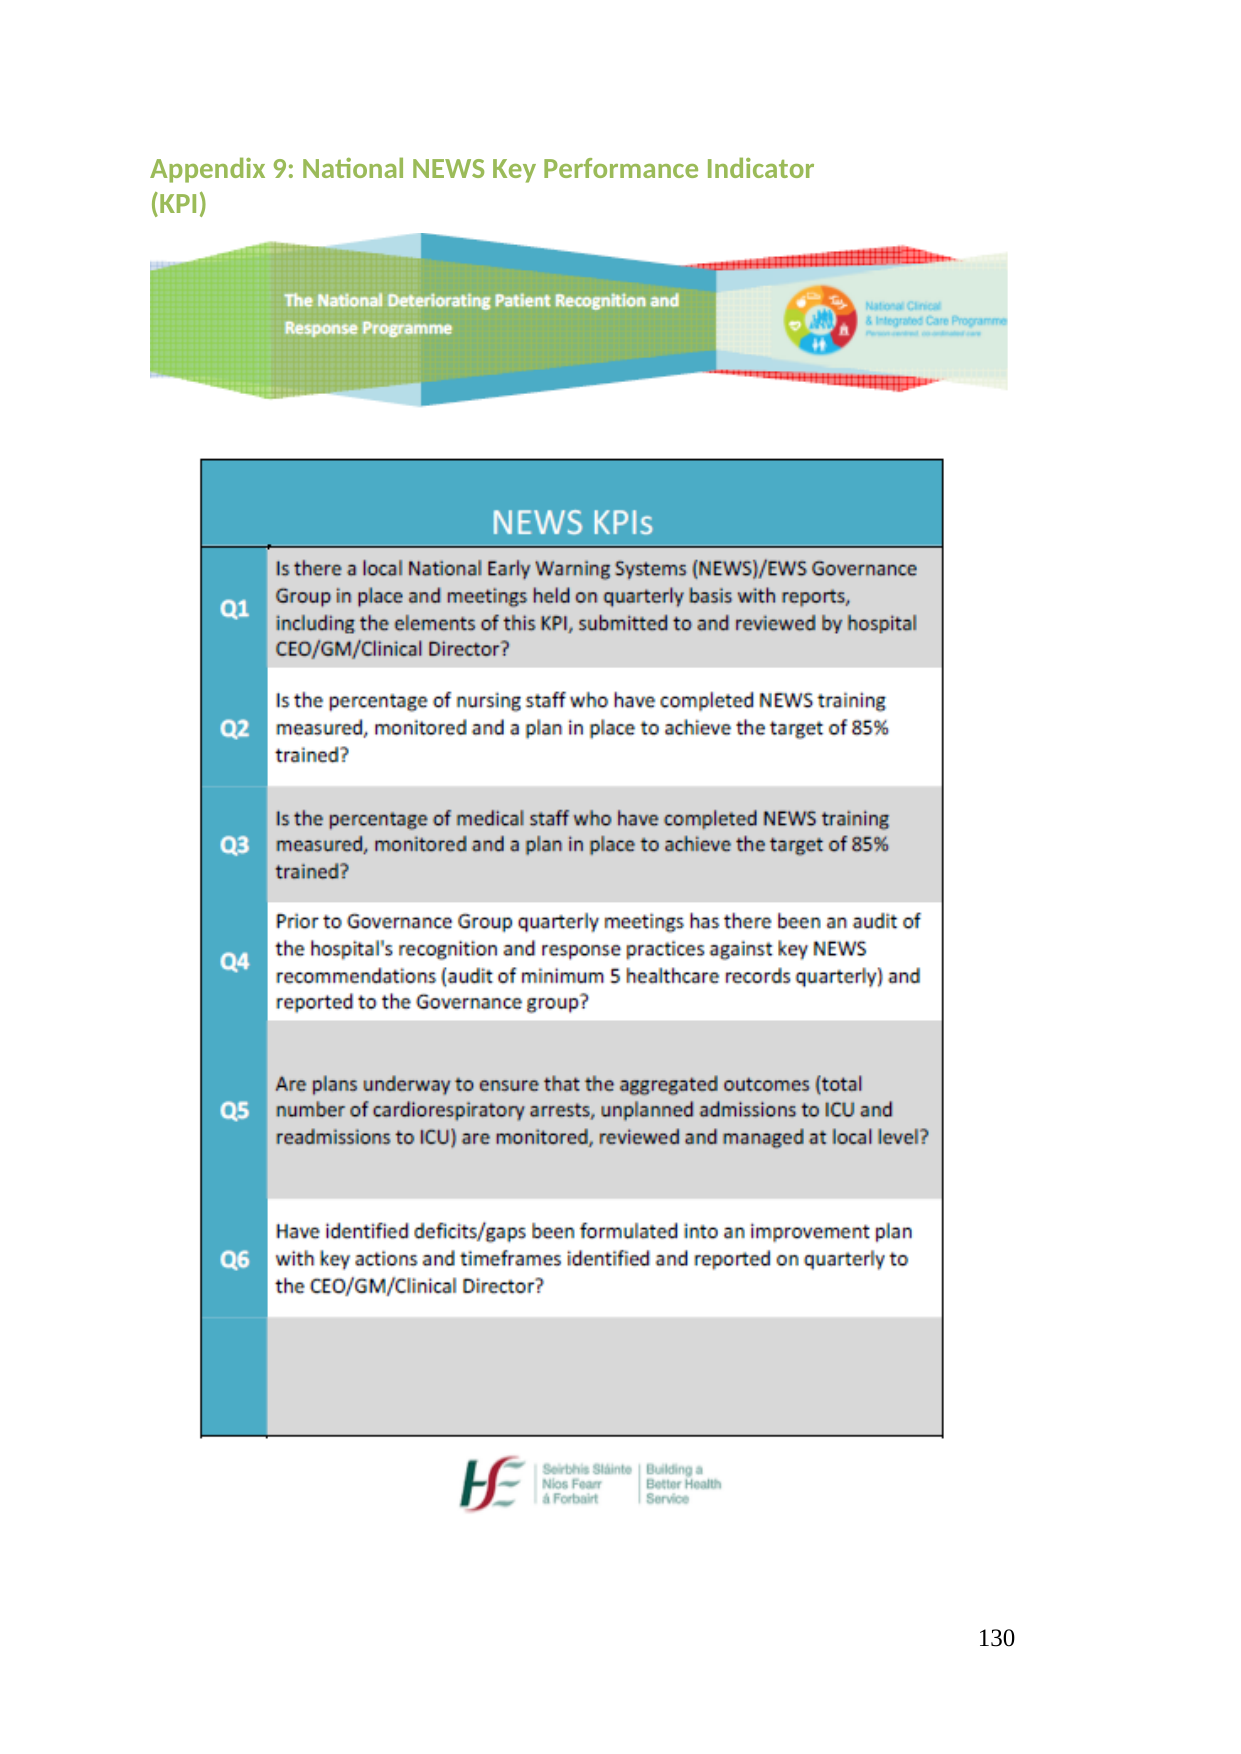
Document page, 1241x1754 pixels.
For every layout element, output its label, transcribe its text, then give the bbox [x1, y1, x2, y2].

text Appendix 9: National NEWS Key Performance Indicator (KPI) [150, 150, 856, 221]
picture [150, 233, 1008, 1521]
